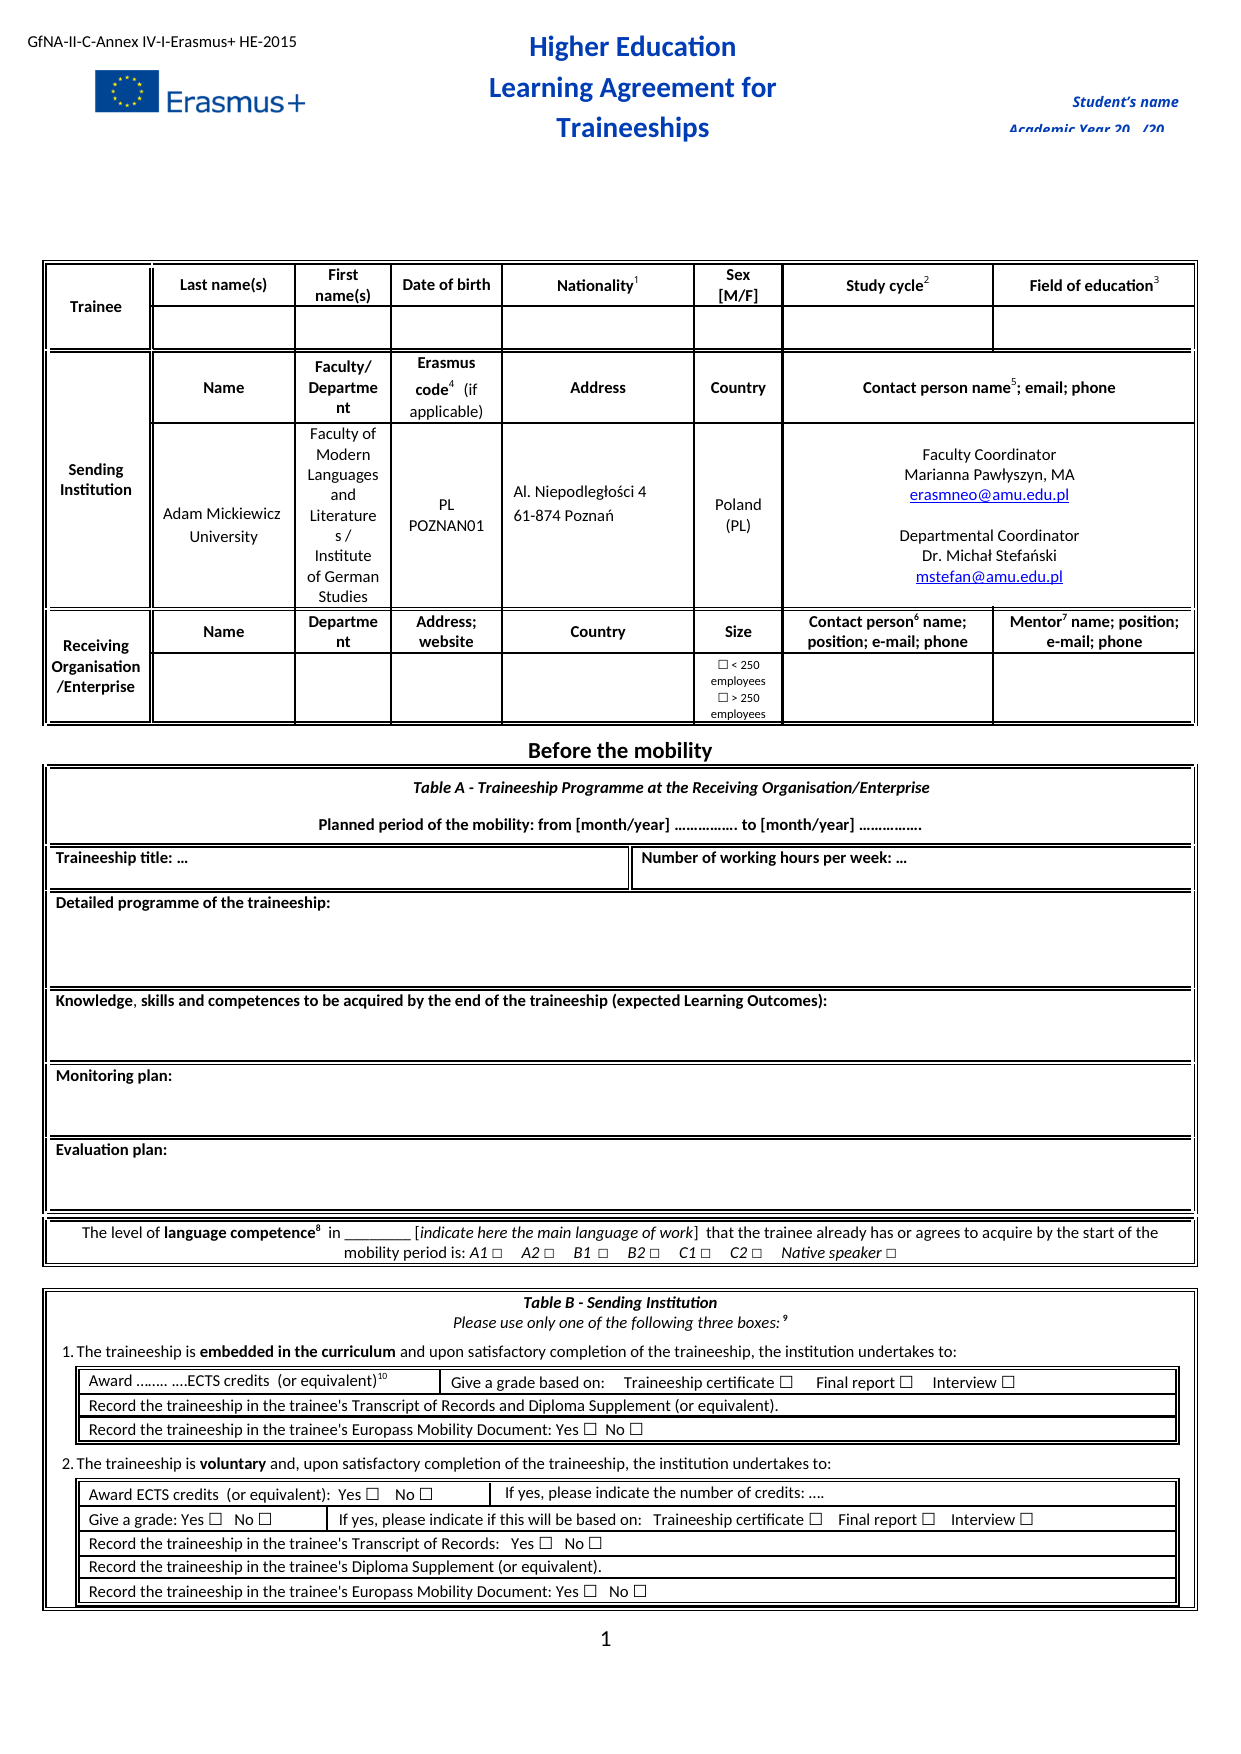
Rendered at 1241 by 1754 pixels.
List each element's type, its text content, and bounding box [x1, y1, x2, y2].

table_cell [296, 654, 390, 721]
table_cell Department [296, 611, 390, 652]
table_cell Evaluation plan: [44, 1135, 1196, 1209]
table_cell Planned period of the mobility: from [month/year] ……………. to [month/year] ……………. [47, 806, 1194, 843]
table_cell [1065, 1209, 1196, 1217]
table_header Trainee [44, 261, 152, 348]
table_cell Address; website [392, 611, 501, 652]
table_cell [392, 654, 501, 721]
table_cell [296, 307, 390, 348]
table_header Field of education [994, 265, 1194, 305]
table_cell Adam Mickiewicz University [154, 424, 294, 606]
table_cell [44, 764, 147, 806]
table_header Study cycle [784, 265, 992, 305]
table_cell Size [695, 611, 781, 652]
table_cell [392, 307, 501, 348]
table_cell < 250 employees > 250 employees [695, 654, 781, 721]
table_cell Sending Institution [44, 348, 152, 606]
table_cell Erasmus code (if applicable) [392, 353, 501, 422]
table_cell Before the mobility [44, 721, 1196, 764]
table_cell [784, 307, 992, 348]
table_cell [695, 307, 781, 348]
table_cell Poland (PL) [695, 424, 781, 606]
table_cell Faculty Coordinator Marianna Pawłyszyn, MA erasmneo@amu.edu.pl Departmental Coordinator Dr. Michał Stefański mstefan@amu.edu.pl [784, 424, 1194, 606]
table_cell [784, 654, 992, 721]
table_header Nationality [503, 265, 693, 305]
table_cell [154, 307, 294, 348]
table_cell [994, 307, 1194, 348]
table_cell Monitoring plan: [44, 1060, 1196, 1135]
table_cell Address [503, 353, 693, 422]
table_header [47, 1292, 1194, 1607]
table_cell [44, 1209, 147, 1217]
table_cell The level of language competence in ________ [indicate here the main language of work] that the trainee already has or agrees to acquire by the start of the mobility period is: A1 A2 B1 B2 C1 C2 Native speaker [44, 1217, 1196, 1262]
table_header Date of birth [392, 265, 501, 305]
table_cell Faculty/ Department [296, 353, 390, 422]
table_cell [994, 654, 1194, 721]
table_cell Country [503, 611, 693, 652]
table_cell Receiving Organisation/Enterprise [44, 606, 152, 721]
table_cell Name [154, 611, 294, 652]
table_cell Country [695, 353, 781, 422]
table_cell Name [154, 353, 294, 422]
table_header Last name(s) [152, 264, 294, 305]
table_cell Knowledge, skills and competences to be acquired by the end of the traineeship (expected Learning Outcomes): [44, 986, 1196, 1060]
table_cell Detailed programme of the traineeship: [44, 888, 1196, 986]
table_cell [503, 654, 693, 721]
table_cell Contact person name; position; e-mail; phone [784, 611, 992, 652]
table_cell Mentor name; position; e-mail; phone [994, 606, 1196, 652]
picture [95, 70, 306, 113]
table_cell Number of working hours per week: … [630, 843, 1196, 888]
table_header Sex [M/F] [695, 265, 781, 305]
table_cell Table A - Traineeship Programme at the Receiving Organisation/Enterprise [147, 764, 1196, 806]
table_cell [154, 654, 294, 721]
table_cell Traineeship title: … [44, 843, 630, 888]
table_header First name(s) [296, 265, 390, 305]
table_cell PL POZNAN01 [392, 424, 501, 606]
table_cell Faculty of Modern Languages and Literatures / Institute of German Studies [296, 424, 390, 606]
table_cell Al. Niepodległości 4 61-874 Poznań [503, 424, 693, 606]
table_cell Contact person name; email; phone [784, 348, 1196, 422]
table_cell [503, 307, 693, 348]
